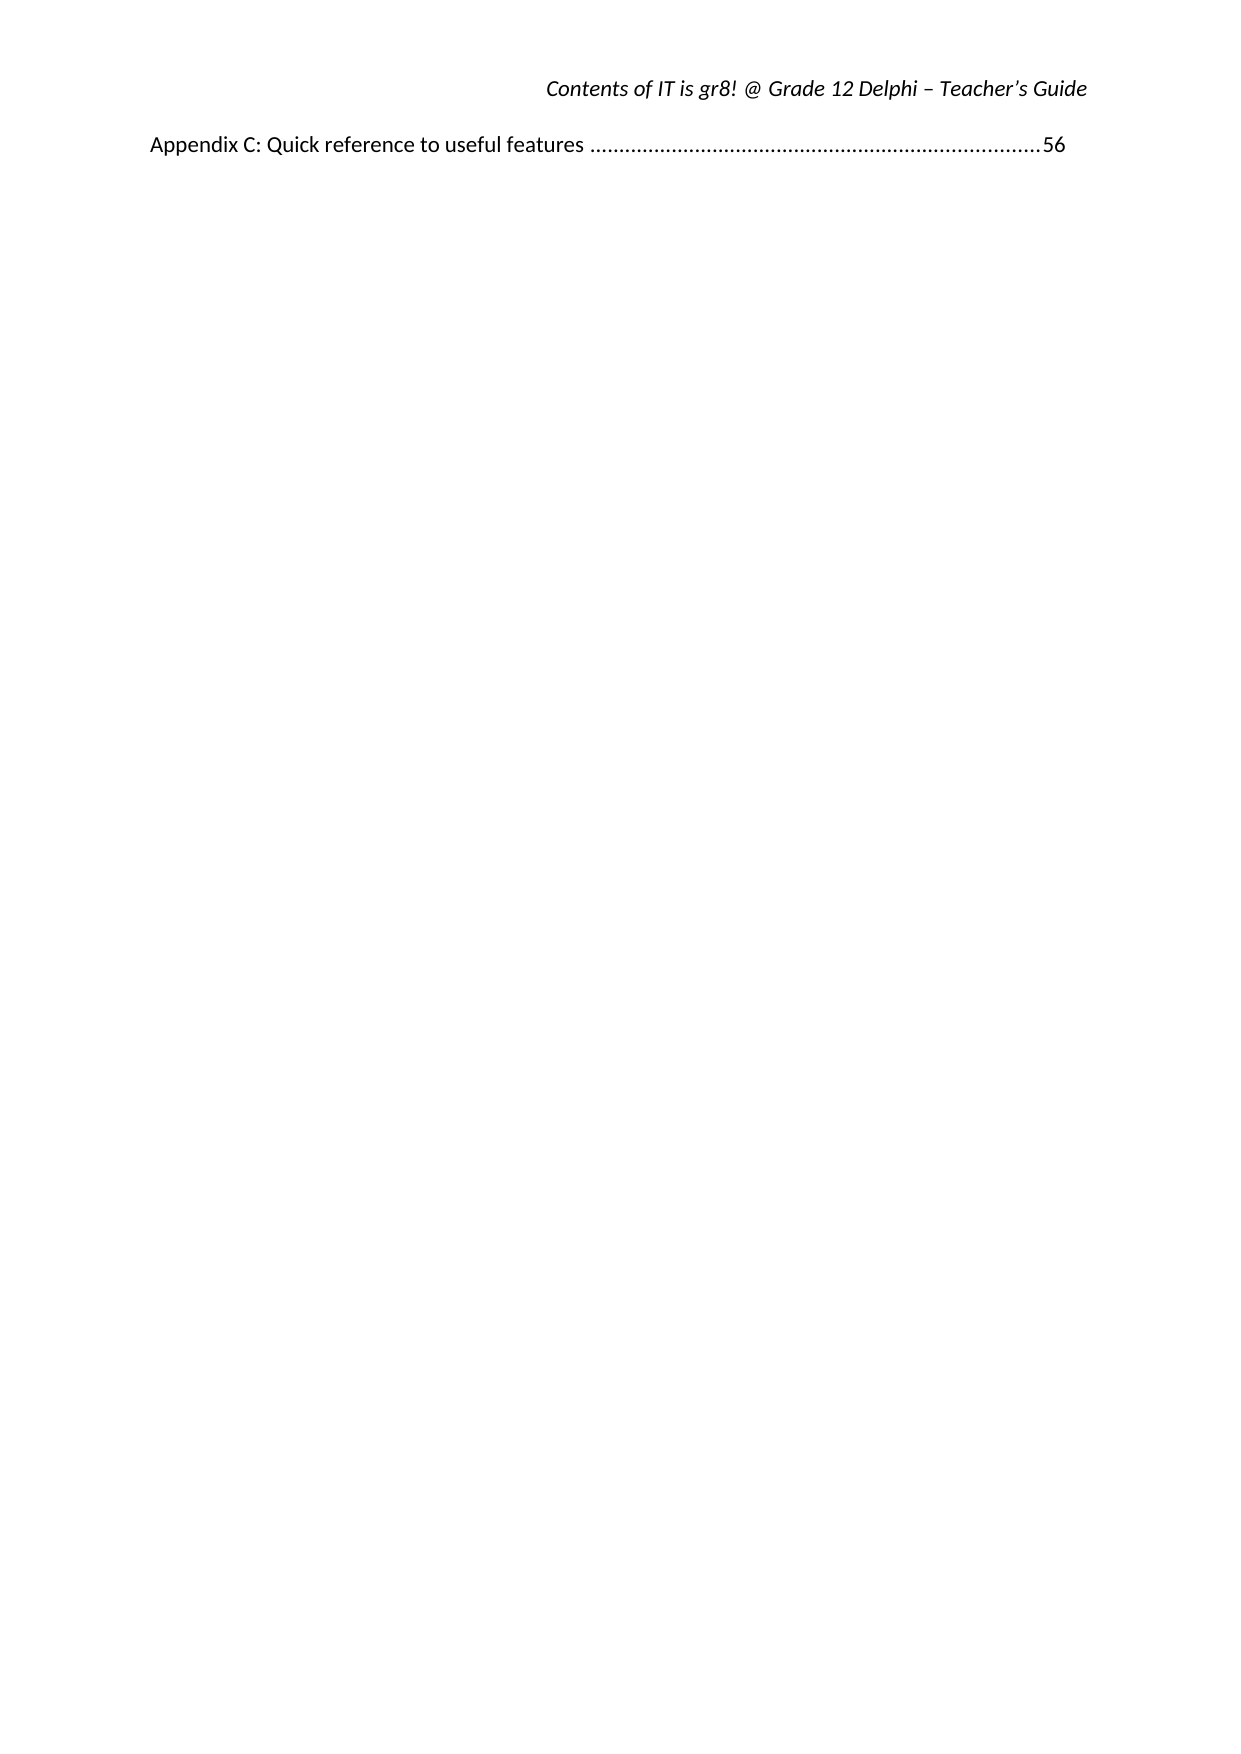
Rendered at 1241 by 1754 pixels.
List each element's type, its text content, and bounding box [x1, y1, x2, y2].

text Appendix C: Quick reference to useful features 56 [150, 130, 1090, 158]
